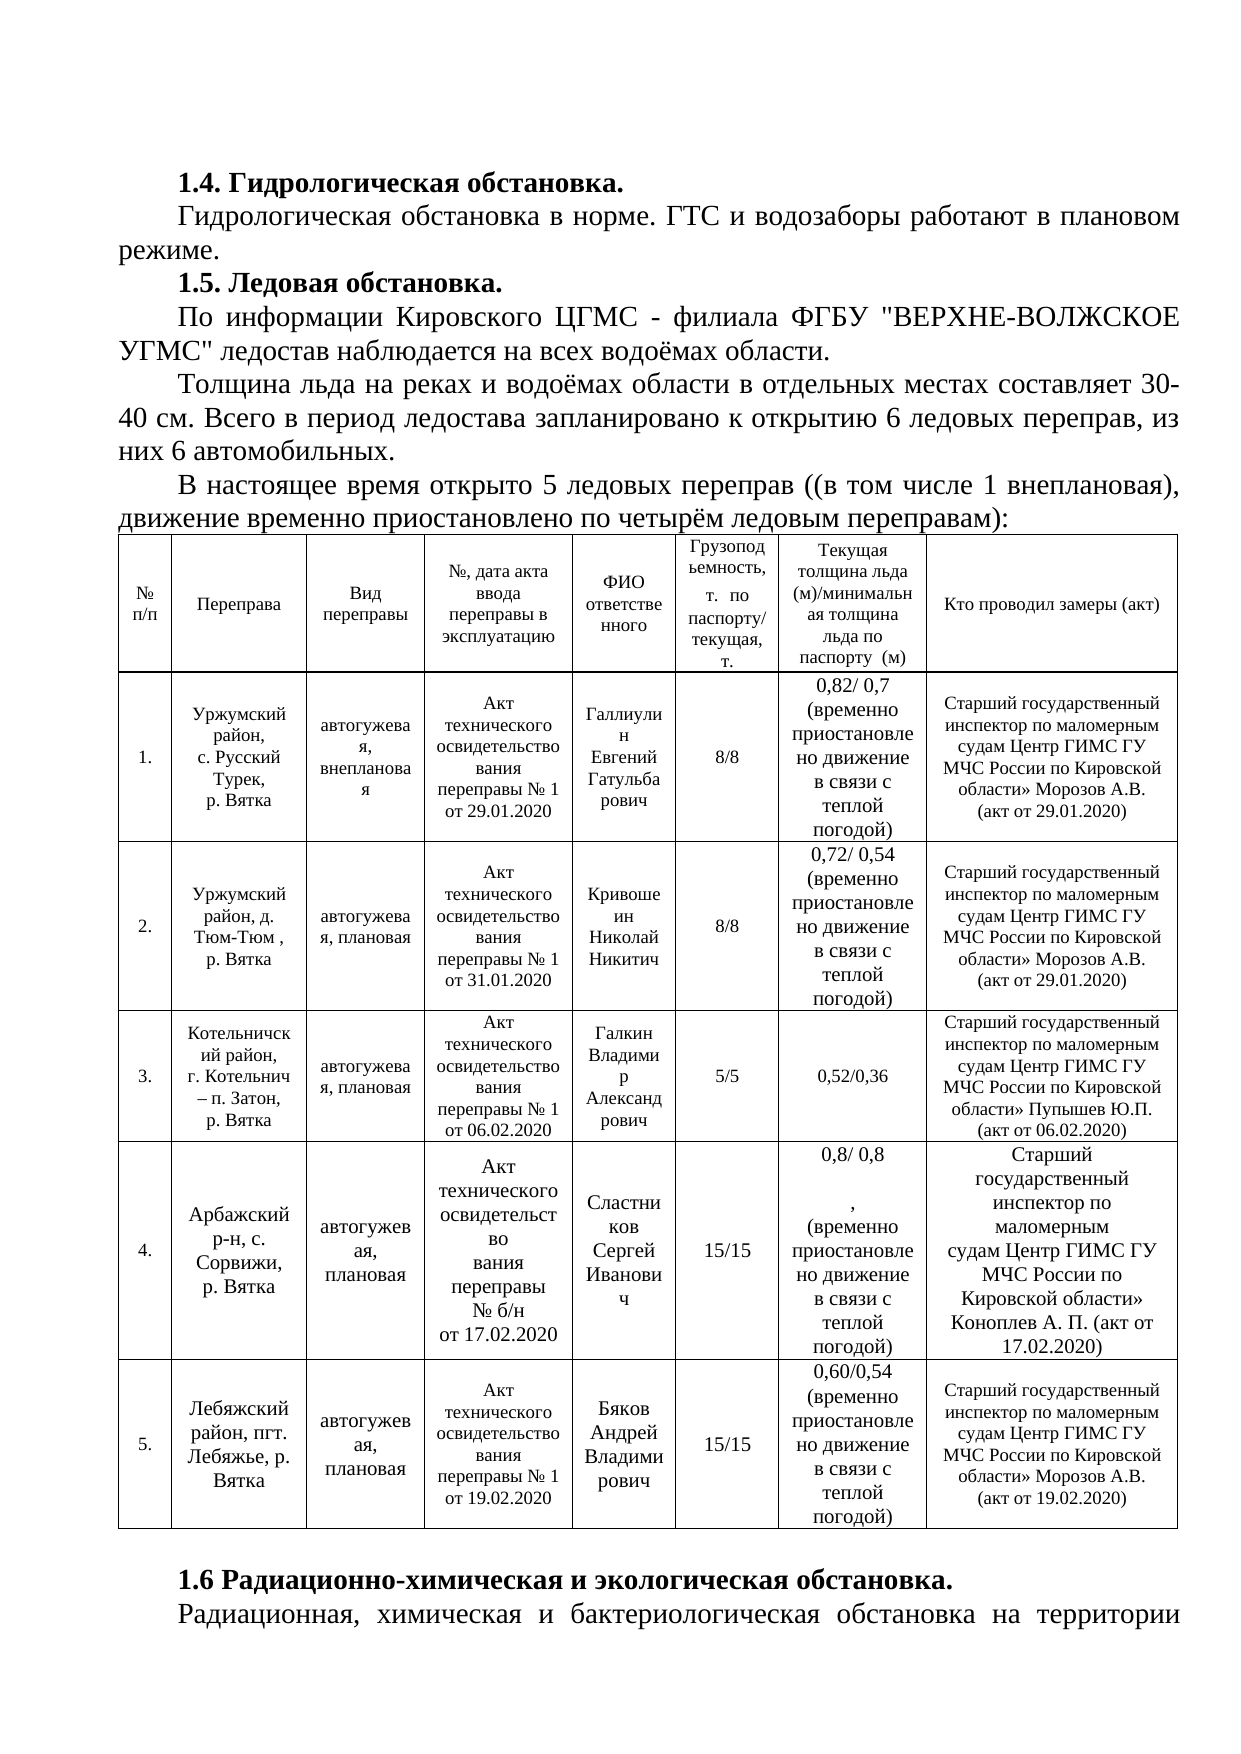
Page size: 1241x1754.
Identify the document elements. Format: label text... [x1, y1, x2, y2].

text По информации Кировского ЦГМС - филиала ФГБУ "ВЕРХНЕ-ВОЛЖСКОЕ УГМС" ледостав наблюдается на всех водоёмах области. [118, 299, 1181, 366]
text 1.4. Гидрологическая обстановка. [118, 165, 1181, 198]
table_header Грузоподьемность, т. по паспорту/ текущая, т. [676, 535, 778, 671]
text Толщина льда на реках и водоёмах области в отдельных местах составляет 30-40 см. Всего в период ледостава запланировано к открытию 6 ледовых переправ, из них 6 автомобильных. [118, 366, 1181, 467]
table_cell 8/8 [676, 673, 778, 841]
table_cell Старший государственный инспектор по маломерным судам Центр ГИМС ГУ МЧС России по Кировской области» Морозов А.В. (акт от 19.02.2020) [927, 1360, 1177, 1528]
table_cell 2. [119, 842, 171, 1010]
table_cell Уржумский район, с. Русский Турек, р. Вятка [172, 673, 306, 841]
table_cell Акт технического освидетельствования переправы № 1 от 29.01.2020 [425, 673, 572, 841]
table_cell Кривошеин Николай Никитич [573, 842, 675, 1010]
table_cell Старший государственный инспектор по маломерным судам Центр ГИМС ГУ МЧС России по Кировской области» Морозов А.В. (акт от 29.01.2020) [927, 842, 1177, 1010]
table_cell 0,60/0,54 (временно приостановлено движение в связи с теплой погодой) [779, 1360, 926, 1528]
table_cell Сластников Сергей Иванович [573, 1142, 675, 1358]
table_cell 5. [119, 1360, 171, 1528]
table_cell 15/15 [676, 1142, 778, 1358]
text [118, 1596, 1181, 1629]
table_cell 8/8 [676, 842, 778, 1010]
table_cell автогужевая, плановая [307, 1011, 424, 1141]
table_cell Уржумский район, д. Тюм-Тюм , р. Вятка [172, 842, 306, 1010]
table_cell 15/15 [676, 1360, 778, 1528]
table_cell Старший государственный инспектор по маломерным судам Центр ГИМС ГУ МЧС России по Кировской области» Морозов А.В. (акт от 29.01.2020) [927, 673, 1177, 841]
table_cell Старший государственный инспектор по маломерным судам Центр ГИМС ГУ МЧС России по Кировской области» Коноплев А. П. (акт от 17.02.2020) [927, 1142, 1177, 1358]
text Гидрологическая обстановка в норме. ГТС и водозаборы работают в плановом режиме. [118, 198, 1181, 266]
table_cell Котельничский район, г. Котельнич – п. Затон, р. Вятка [172, 1011, 306, 1141]
table_header Кто проводил замеры (акт) [927, 535, 1177, 671]
table_cell Арбажский р-н, с. Сорвижи, р. Вятка [172, 1142, 306, 1358]
table_header ФИО ответственного [573, 535, 675, 671]
table_cell Галлиулин Евгений Гатульбарович [573, 673, 675, 841]
table_cell Акт технического освидетельство вания переправы № б/н от 17.02.2020 [425, 1142, 572, 1358]
table_cell 5/5 [676, 1011, 778, 1141]
table_header №, дата акта ввода переправы в эксплуатацию [425, 535, 572, 671]
table_cell автогужевая, плановая [307, 1360, 424, 1528]
table_cell автогужевая, плановая [307, 1142, 424, 1358]
table_header Вид переправы [307, 535, 424, 671]
text 1.5. Ледовая обстановка. [118, 266, 1181, 299]
table_cell 0,8/ 0,8 , (временно приостановлено движение в связи с теплой погодой) [779, 1142, 926, 1358]
table_cell Лебяжский район, пгт. Лебяжье, р. Вятка [172, 1360, 306, 1528]
table_cell Акт технического освидетельствования переправы № 1 от 06.02.2020 [425, 1011, 572, 1141]
table_cell Галкин Владимир Александрович [573, 1011, 675, 1141]
table_cell Акт технического освидетельствования переправы № 1 от 19.02.2020 [425, 1360, 572, 1528]
table_cell автогужевая, плановая [307, 842, 424, 1010]
table_cell Старший государственный инспектор по маломерным судам Центр ГИМС ГУ МЧС России по Кировской области» Пупышев Ю.П. (акт от 06.02.2020) [927, 1011, 1177, 1141]
table_cell 0,52/0,36 [779, 1011, 926, 1141]
table_cell 0,72/ 0,54 (временно приостановлено движение в связи с теплой погодой) [779, 842, 926, 1010]
table_cell Бяков Андрей Владимирович [573, 1360, 675, 1528]
table_header Текущая толщина льда (м)/минимальная толщина льда по паспорту (м) [779, 535, 926, 671]
table_cell Акт технического освидетельствования переправы № 1 от 31.01.2020 [425, 842, 572, 1010]
table_cell 3. [119, 1011, 171, 1141]
table_cell автогужевая, внеплановая [307, 673, 424, 841]
table_header № п/п [119, 535, 171, 671]
table_cell 0,82/ 0,7 (временно приостановлено движение в связи с теплой погодой) [779, 673, 926, 841]
table_header Переправа [172, 535, 306, 671]
text В настоящее время открыто 5 ледовых переправ ((в том числе 1 внеплановая), движение временно приостановлено по четырём ледовым переправам): [118, 467, 1181, 534]
text 1.6 Радиационно-химическая и экологическая обстановка. [118, 1562, 1181, 1596]
table_cell 4. [119, 1142, 171, 1358]
table_cell 1. [119, 673, 171, 841]
